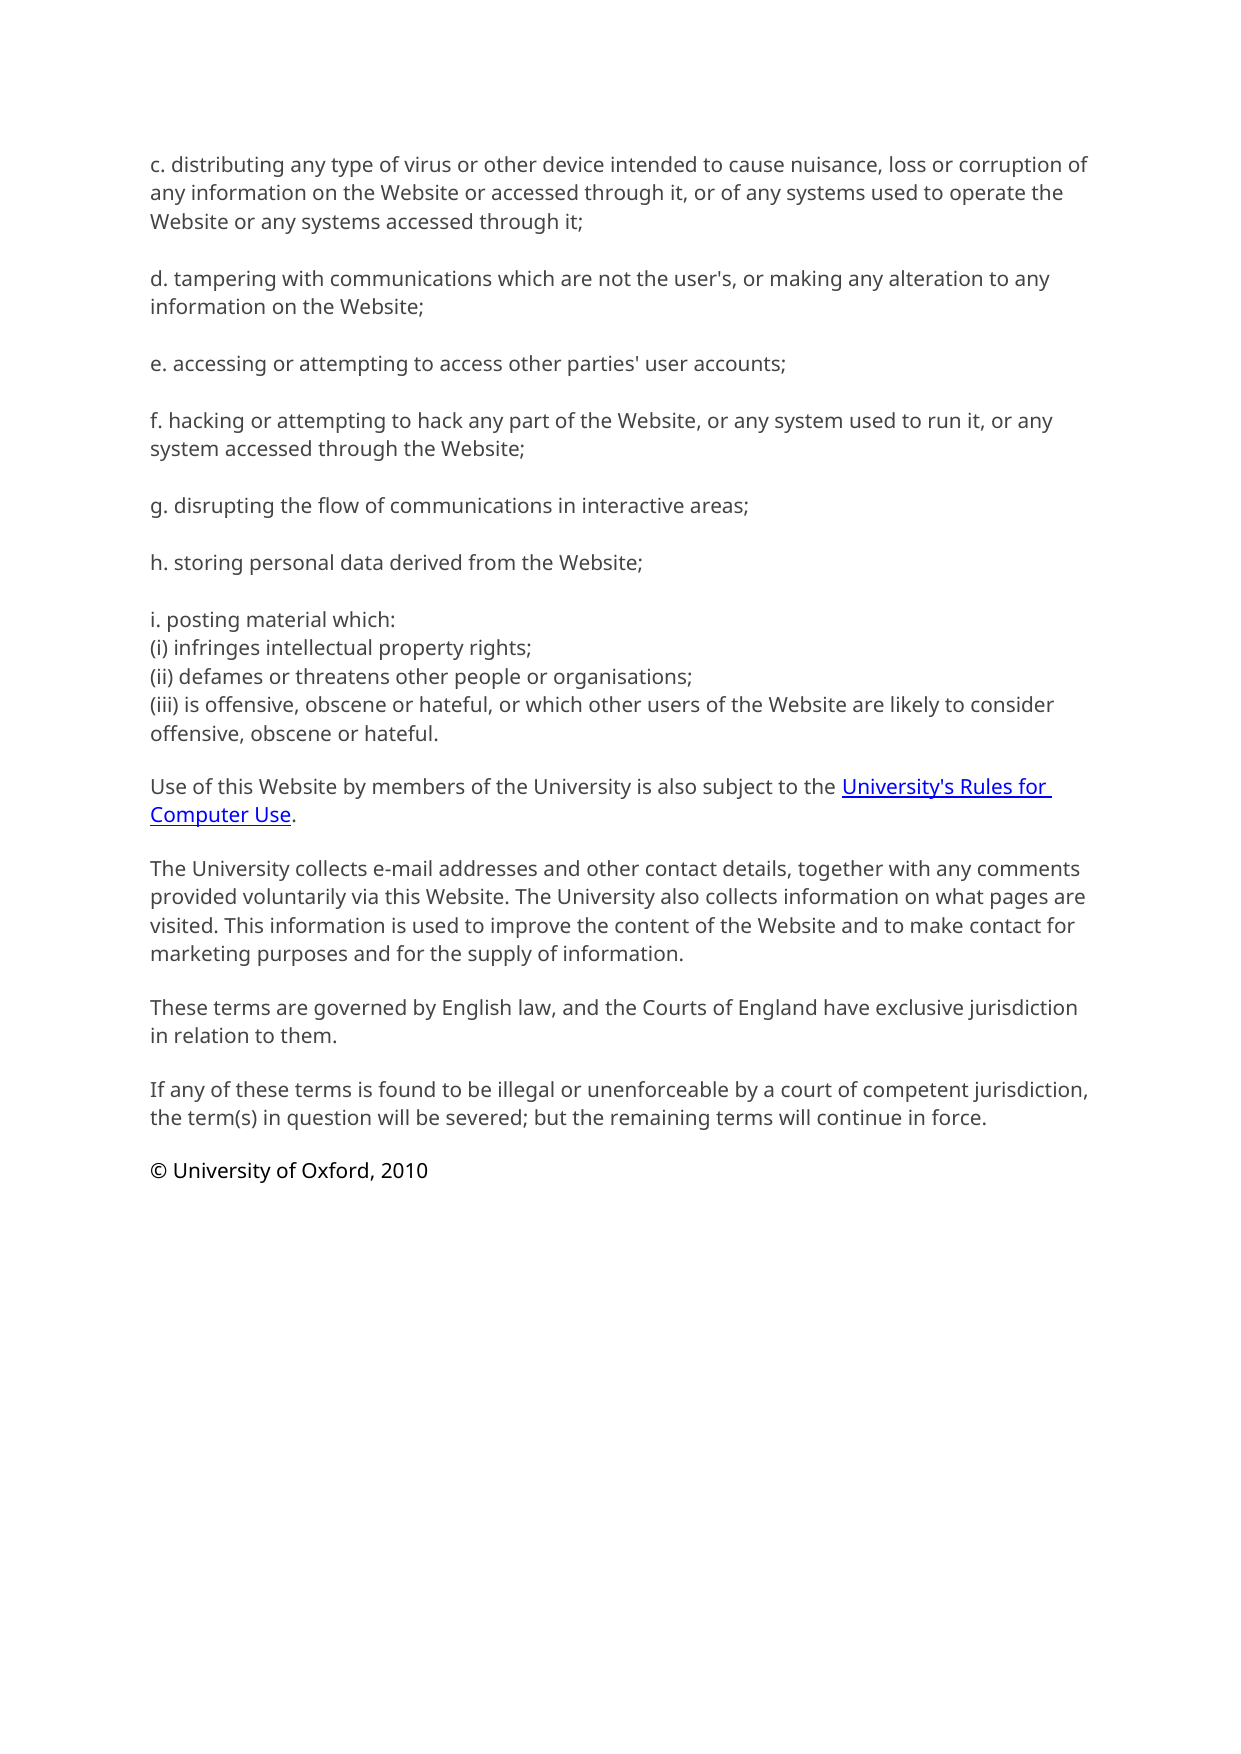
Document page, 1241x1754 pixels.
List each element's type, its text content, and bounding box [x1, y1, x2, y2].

text If any of these terms is found to be illegal or unenforceable by a court of competent jurisdiction, the term(s) in question will be severed; but the remaining terms will continue in force. [150, 1075, 1090, 1132]
text The University collects e-mail addresses and other contact details, together with any comments provided voluntarily via this Website. The University also collects information on what pages are visited. This information is used to improve the content of the Website and to make contact for marketing purposes and for the supply of information. [150, 854, 1090, 968]
text © University of Oxford, 2010 [150, 1157, 1090, 1185]
text Use of this Website by members of the University is also subject to the University's Rules for Computer Use. [150, 772, 1090, 829]
text These terms are governed by English law, and the Courts of England have exclusive jurisdiction in relation to them. [150, 993, 1090, 1050]
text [150, 150, 1090, 747]
